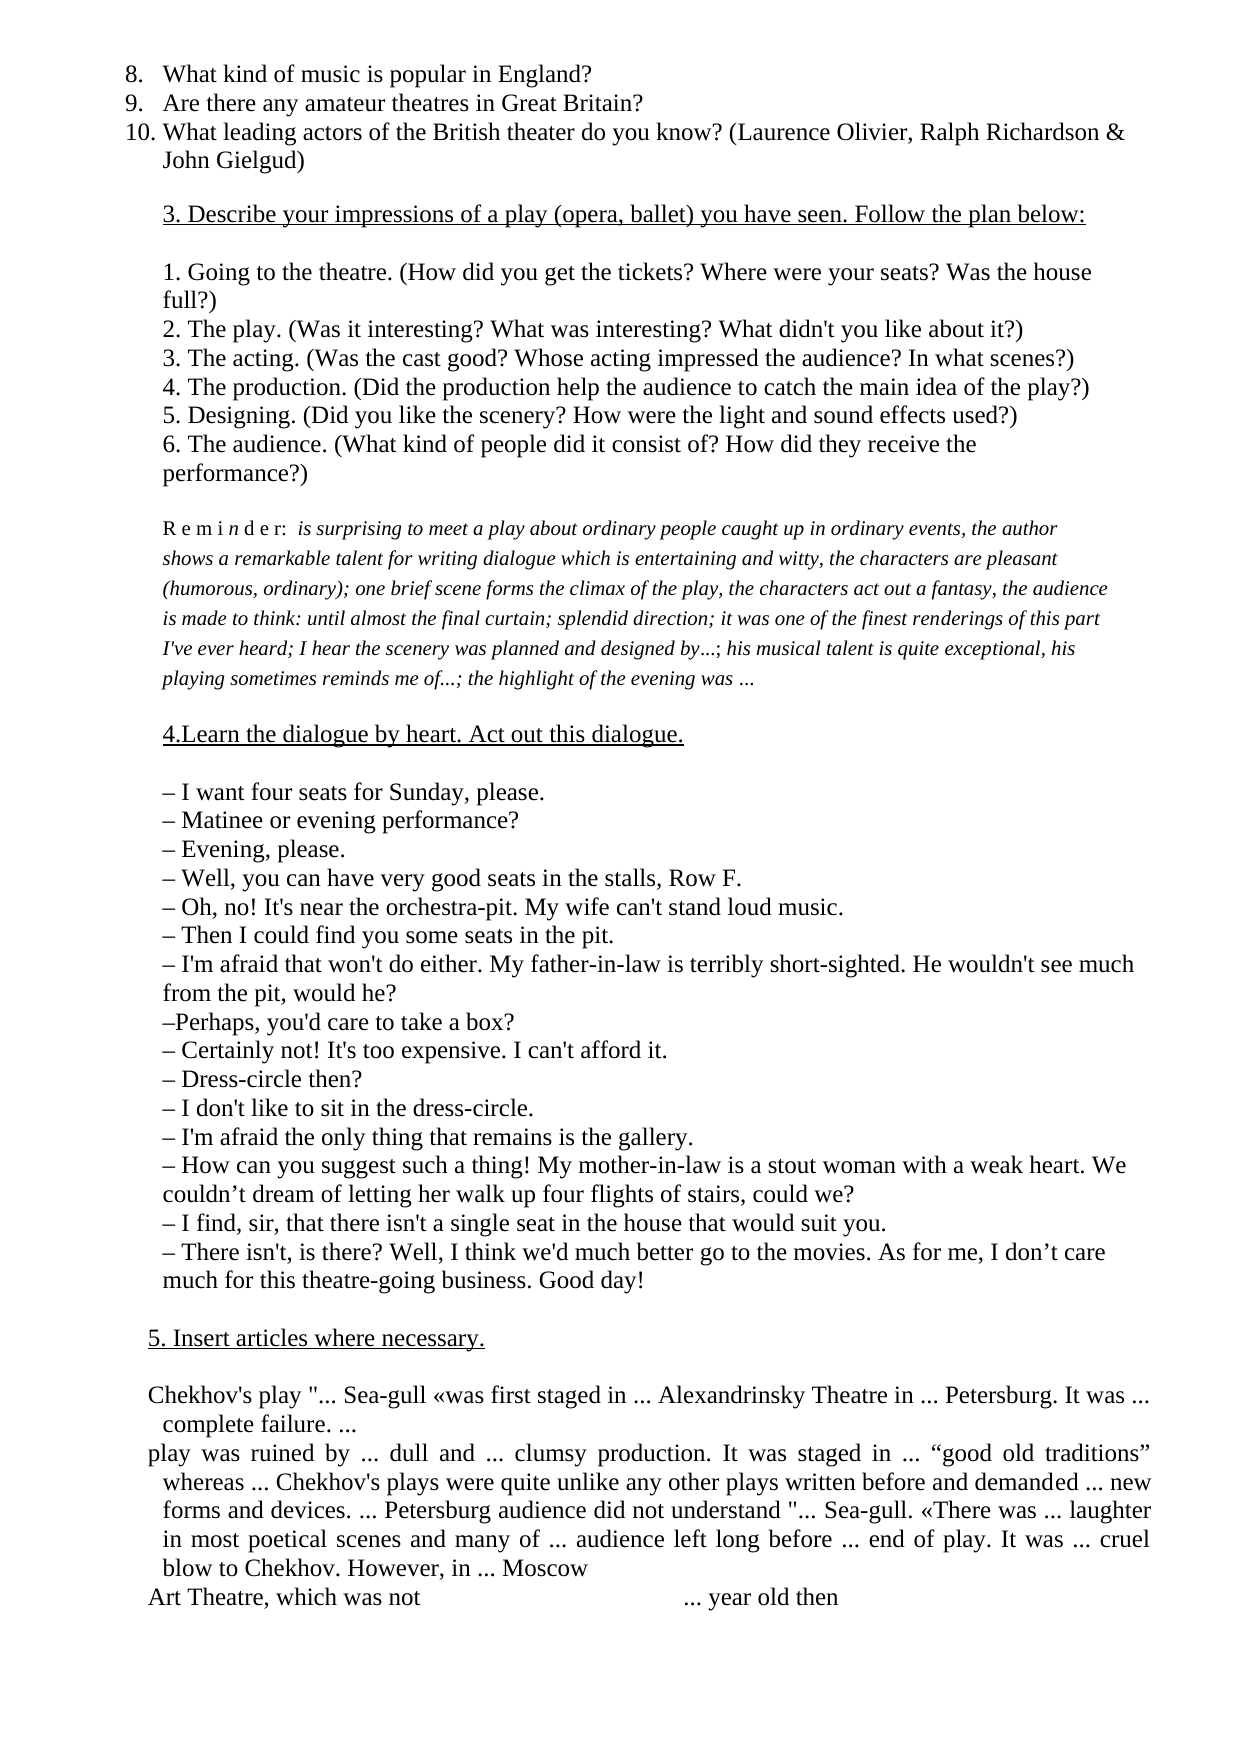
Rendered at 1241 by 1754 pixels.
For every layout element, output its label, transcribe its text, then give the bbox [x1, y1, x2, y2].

text 1. Going to the theatre. (How did you get the tickets? Where were your seats? Was the house full?) [162, 257, 1113, 314]
text 3. The acting. (Was the cast good? Whose acting impressed the audience? In what scenes?) [162, 343, 1113, 372]
text – I'm afraid that won't do either. My father-in-law is terribly short-sighted. He wouldn't see much from the pit, would he? [162, 949, 1152, 1007]
list Are there any amateur theatres in Great Britain? [125, 88, 1152, 117]
text – There isn't, is there? Well, I think we'd much better go to the movies. As for me, I don’t care much for this theatre-going business. Good day! [162, 1237, 1152, 1294]
text – Oh, no! It's near the orchestra-pit. My wife can't stand loud music. [162, 892, 1152, 921]
text Chekhov's play "... Sea-gull «was first staged in ... Alexandrinsky Theatre in ... Petersburg. It was ... complete failure. ... [148, 1381, 1152, 1438]
text 3. Describe your impressions of a play (opera, ballet) you have seen. Follow the plan below: [162, 198, 1113, 228]
text – Then I could find you some seats in the pit. [162, 921, 1152, 949]
text 4. The production. (Did the production help the audience to catch the main idea of the play?) [162, 372, 1113, 401]
text play was ruined by ... dull and ... clumsy production. It was staged in ... “good old traditions” whereas ... Chekhov's plays were quite unlike any other plays written before and demanded ... new forms and devices. ... Petersburg audience did not understand "... Sea-gull. «There was ... laughter in most poetical scenes and many of ... audience left long before ... end of play. It was ... cruel blow to Chekhov. However, in ... Moscow [148, 1438, 1152, 1582]
text – Dress-circle then? [162, 1064, 1152, 1093]
text 6. The audience. (What kind of people did it consist of? How did they receive the performance?) [162, 429, 1113, 487]
text – Certainly not! It's too expensive. I can't afford it. [162, 1036, 1152, 1064]
text Art Theatre, which was not ... year old then [148, 1582, 1152, 1611]
list What kind of music is popular in England? [125, 59, 1152, 88]
text – How can you suggest such a thing! My mother-in-law is a stout woman with a weak heart. We couldn’t dream of letting her walk up four flights of stairs, could we? [162, 1151, 1152, 1208]
text – I want four seats for Sunday, please. [162, 777, 1152, 806]
text – Well, you can have very good seats in the stalls, Row F. [162, 863, 1152, 892]
text – I don't like to sit in the dress-circle. [162, 1093, 1152, 1122]
text 4.Learn the dialogue by heart. Act out this dialogue. [162, 719, 1113, 748]
text – I'm afraid the only thing that remains is the gallery. [162, 1122, 1152, 1151]
text – Evening, please. [162, 834, 1152, 863]
list What leading actors of the British theater do you know? (Laurence Olivier, Ralph Richardson & John Gielgud) [125, 117, 1152, 174]
text 5. Insert articles where necessary. [148, 1323, 1152, 1352]
text R e m i n d e r: is surprising to meet a play about ordinary people caught up in ordinary events, the author shows a remarkable talent for writing dialogue which is entertaining and witty, the characters are pleasant (humorous, ordinary); one brief scene forms the climax of the play, the characters act out a fantasy, the audience is made to think: until almost the final curtain; splendid direction; it was one of the finest renderings of this part I've ever heard; I hear the scenery was planned and designed by...; his musical talent is quite exceptional, his playing sometimes reminds me of...; the highlight of the evening was ... [162, 510, 1113, 690]
text – I find, sir, that there isn't a single seat in the house that would suit you. [162, 1208, 1152, 1237]
text – Matinee or evening performance? [162, 806, 1152, 834]
text –Perhaps, you'd care to take a box? [162, 1007, 1152, 1036]
text 5. Designing. (Did you like the scenery? How were the light and sound effects used?) [162, 401, 1113, 429]
text 2. The play. (Was it interesting? What was interesting? What didn't you like about it?) [162, 314, 1113, 343]
